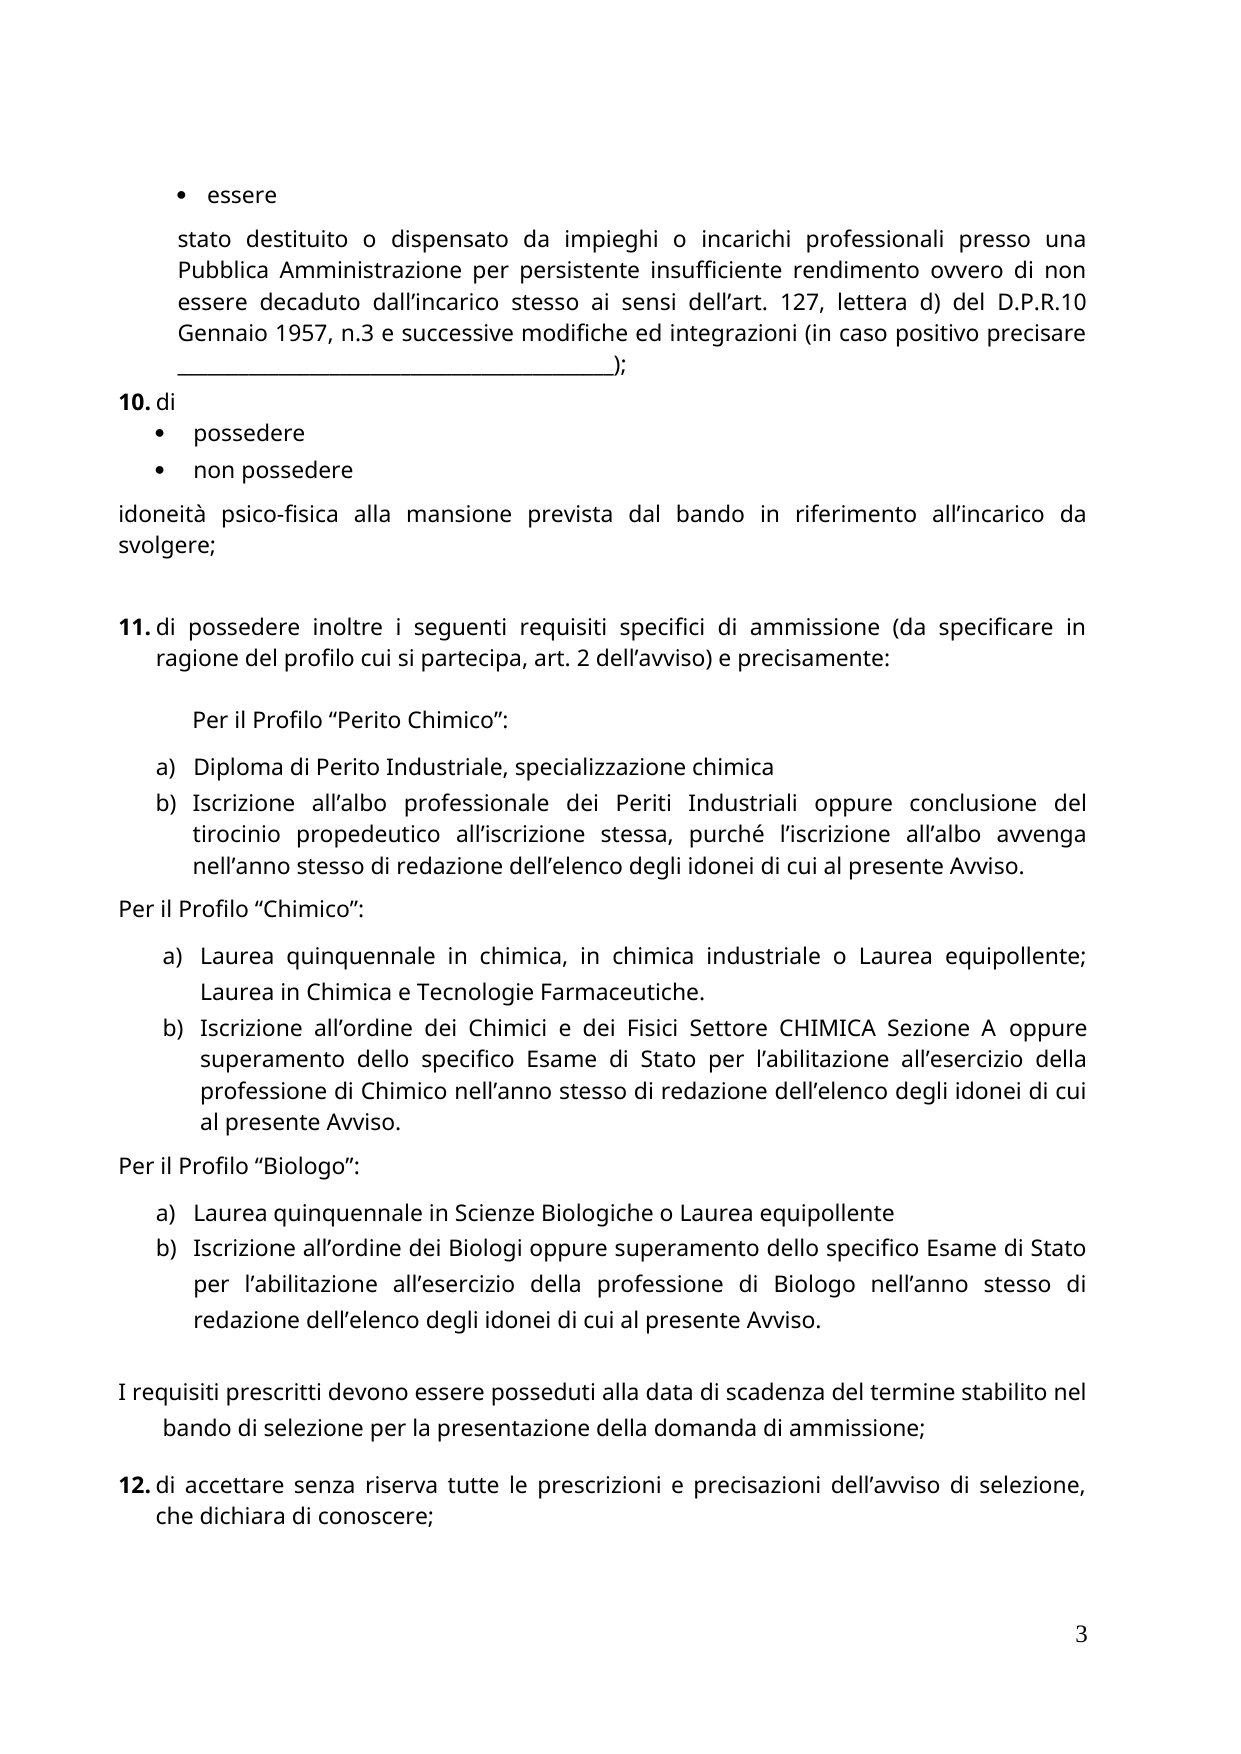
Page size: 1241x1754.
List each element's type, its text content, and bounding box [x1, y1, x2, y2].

list I requisiti prescritti devono essere posseduti alla data di scadenza del termine stabilito nel bando di selezione per la presentazione della domanda di ammissione; [118, 1376, 1087, 1443]
list Iscrizione all’ordine dei Chimici e dei Fisici Settore CHIMICA Sezione A oppure superamento dello specifico Esame di Stato per l’abilitazione all’esercizio della professione di Chimico nell’anno stesso di redazione dell’elenco degli idonei di cui al presente Avviso. [162, 1012, 1087, 1137]
list Laurea quinquennale in Scienze Biologiche o Laurea equipollente [156, 1196, 1087, 1228]
list Diploma di Perito Industriale, specializzazione chimica [156, 751, 1087, 782]
list di [118, 386, 1087, 417]
text Per il Profilo “Perito Chimico”: [118, 704, 1087, 736]
text Per il Profilo “Chimico”: [118, 893, 1087, 924]
list di accettare senza riserva tutte le prescrizioni e precisazioni dell’avviso di selezione, che dichiara di conoscere; [118, 1469, 1087, 1531]
list essere [177, 179, 1087, 211]
list non possedere [156, 454, 1087, 486]
text idoneità psico-fisica alla mansione prevista dal bando in riferimento all’incarico da svolgere; [118, 498, 1087, 561]
list Iscrizione all’ordine dei Biologi oppure superamento dello specifico Esame di Stato per l’abilitazione all’esercizio della professione di Biologo nell’anno stesso di redazione dell’elenco degli idonei di cui al presente Avviso. [156, 1232, 1087, 1336]
list Laurea quinquennale in chimica, in chimica industriale o Laurea equipollente; Laurea in Chimica e Tecnologie Farmaceutiche. [162, 940, 1087, 1007]
list possedere [156, 417, 1087, 448]
list Iscrizione all’albo professionale dei Periti Industriali oppure conclusione del tirocinio propedeutico all’iscrizione stessa, purché l’iscrizione all’albo avvenga nell’anno stesso di redazione dell’elenco degli idonei di cui al presente Avviso. [155, 787, 1087, 881]
list stato destituito o dispensato da impieghi o incarichi professionali presso una Pubblica Amministrazione per persistente insufficiente rendimento ovvero di non essere decaduto dall’incarico stesso ai sensi dell’art. 127, lettera d) del D.P.R.10 Gennaio 1957, n.3 e successive modifiche ed integrazioni (in caso positivo precisare ___________________________________________); [177, 223, 1087, 379]
text Per il Profilo “Biologo”: [118, 1149, 1087, 1181]
list di possedere inoltre i seguenti requisiti specifici di ammissione (da specificare in ragione del profilo cui si partecipa, art. 2 dell’avviso) e precisamente: [118, 611, 1087, 673]
